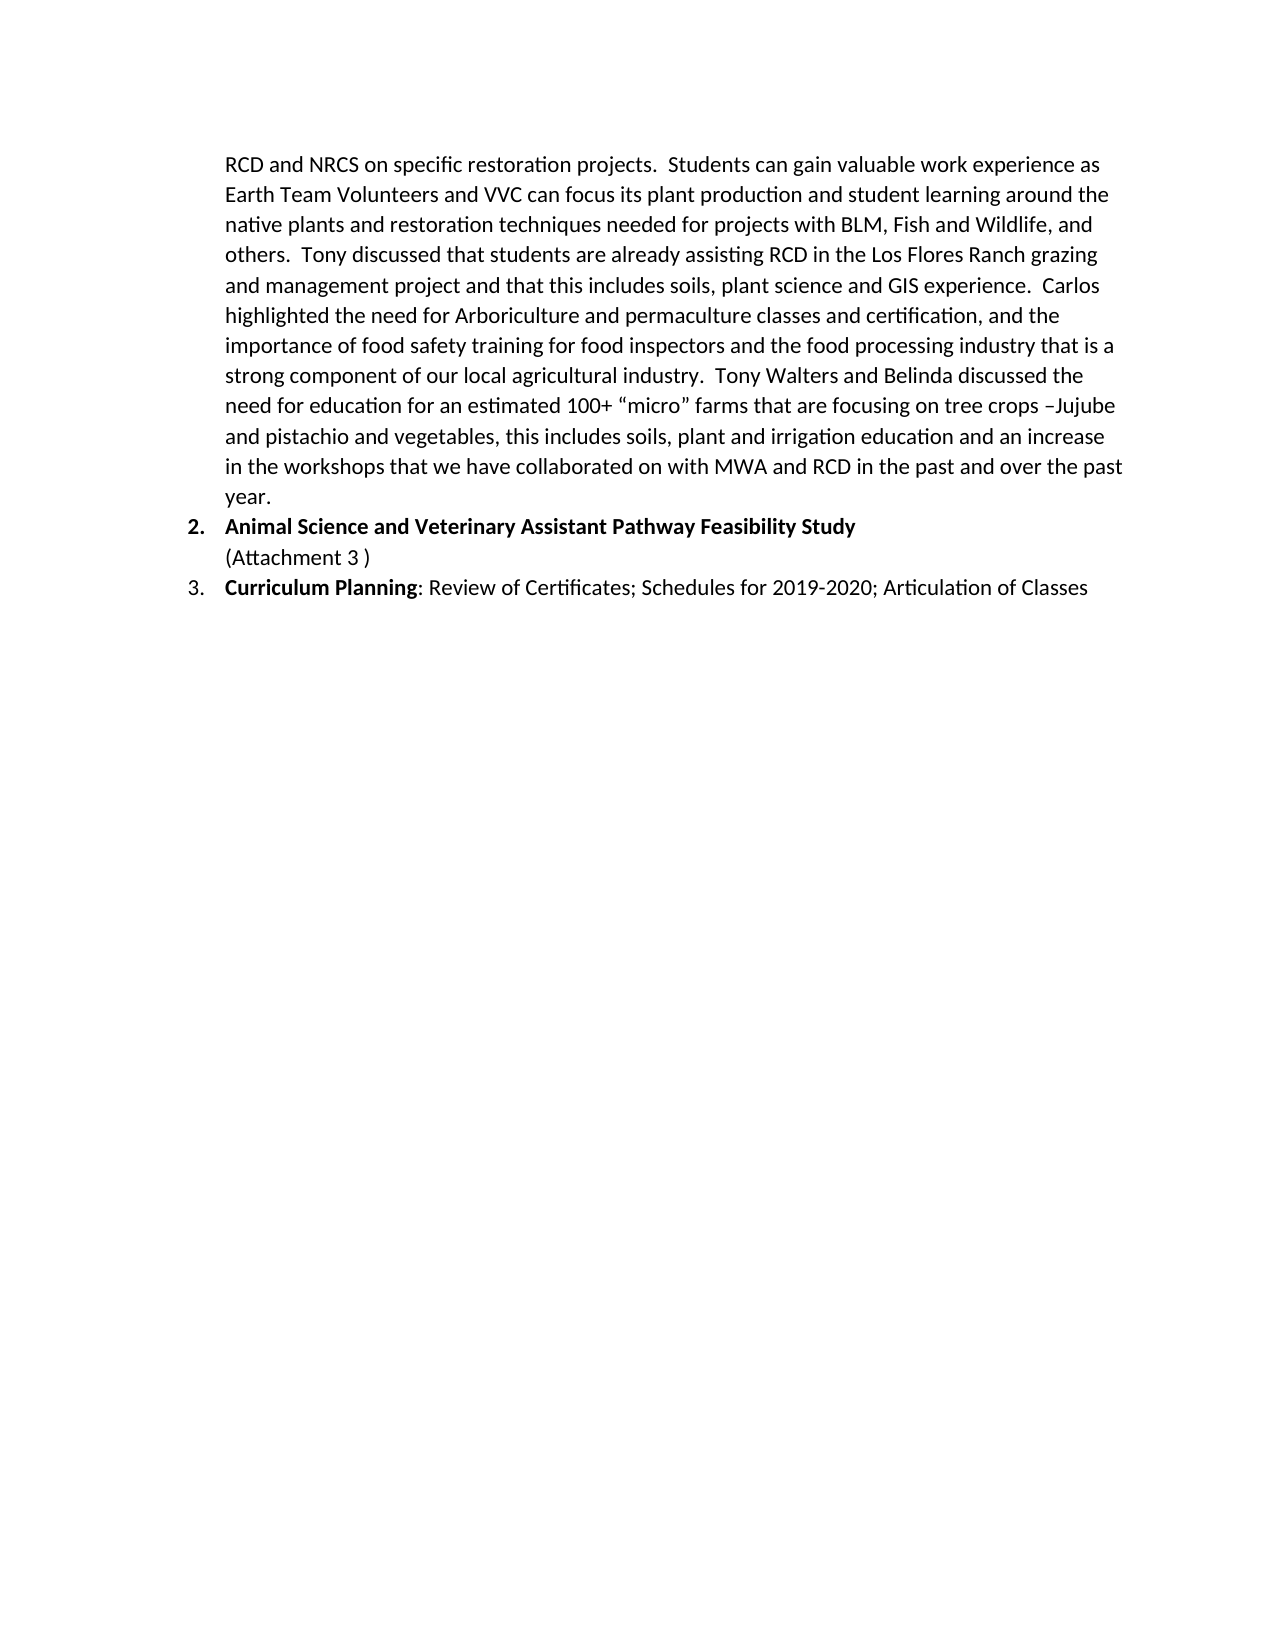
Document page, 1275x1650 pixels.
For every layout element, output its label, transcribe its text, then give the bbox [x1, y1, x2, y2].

list Curriculum Planning: Review of Certificates; Schedules for 2019-2020; Articulation of Classes [187, 573, 1125, 601]
list Animal Science and Veterinary Assistant Pathway Feasibility Study [187, 512, 1125, 541]
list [225, 150, 1125, 510]
list (Attachment 3 ) [225, 543, 1125, 571]
